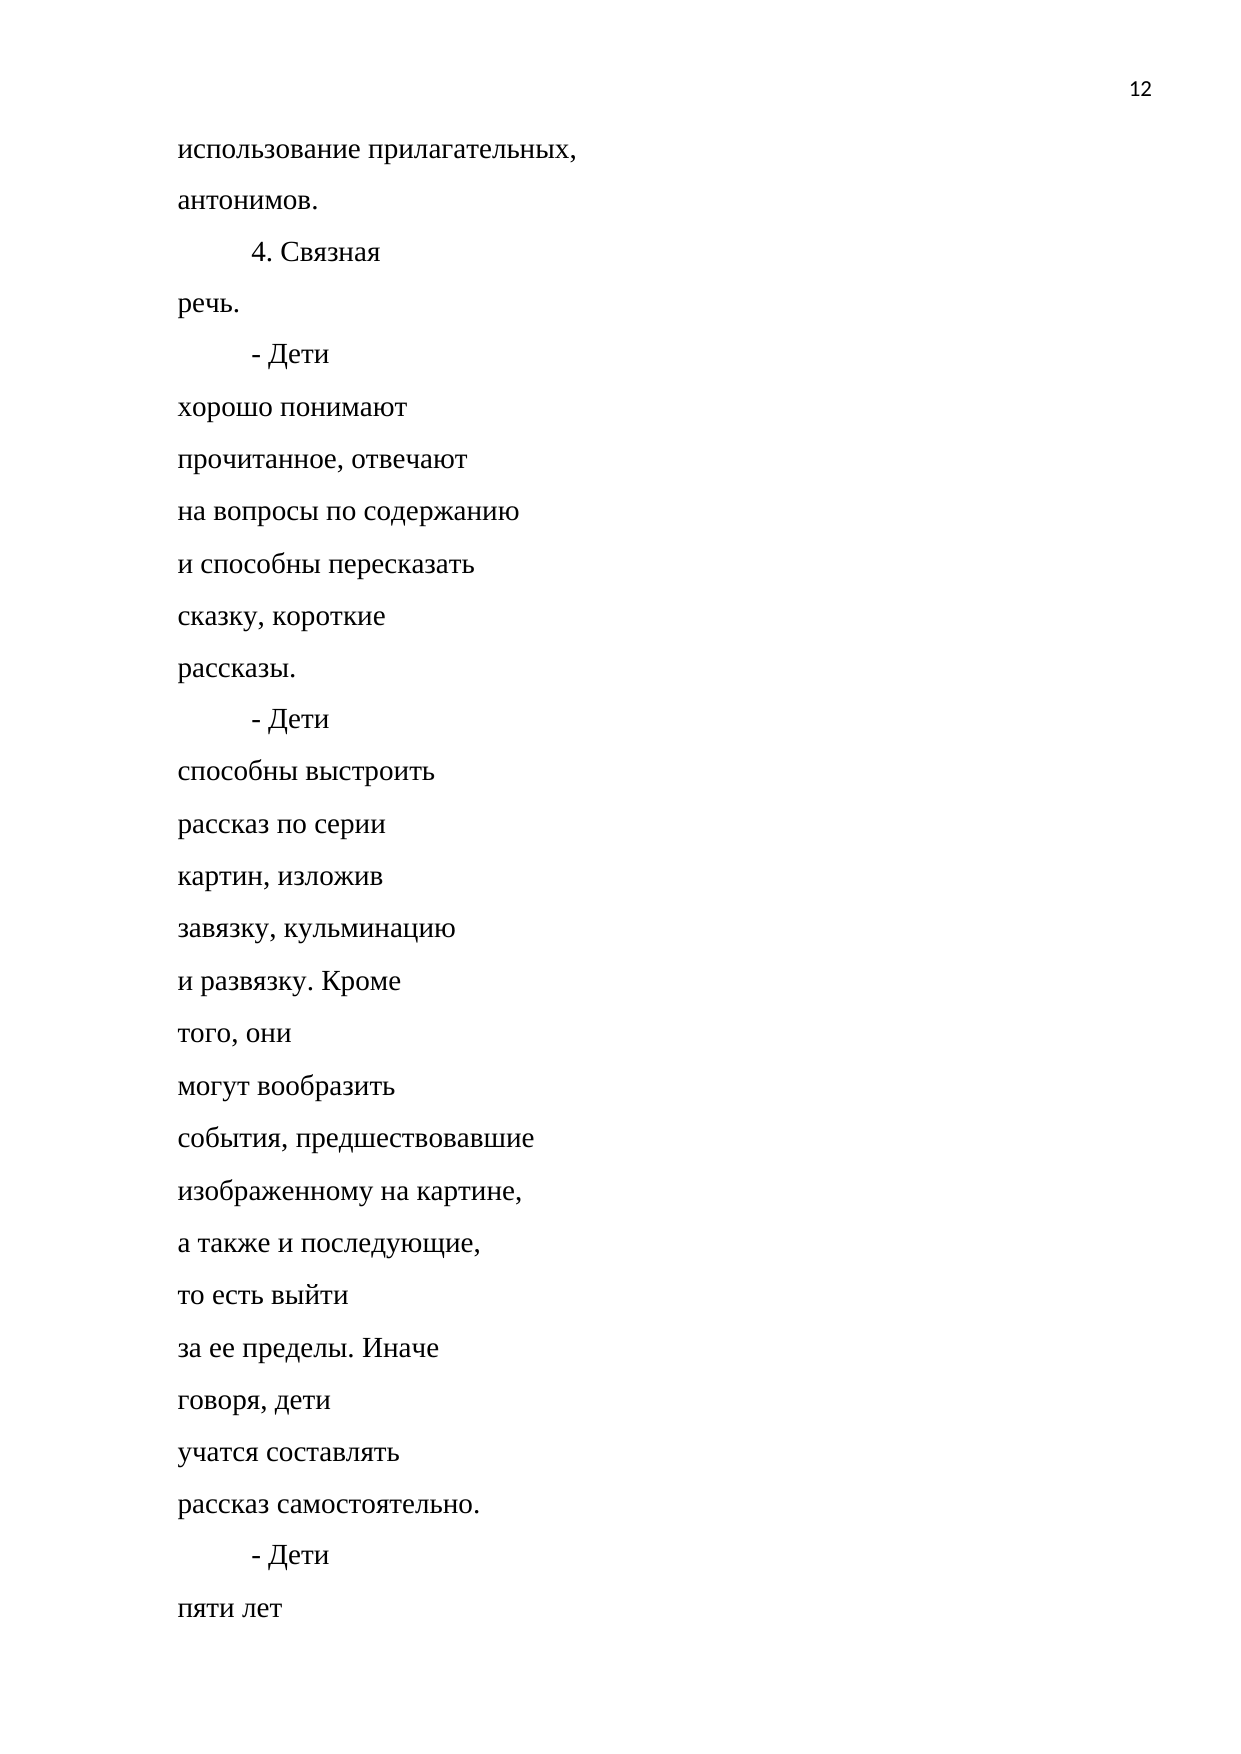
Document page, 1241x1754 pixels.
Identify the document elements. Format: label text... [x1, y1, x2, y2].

text 4. Связная удлиняется речь. [177, 233, 1152, 318]
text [177, 1536, 1152, 1624]
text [177, 130, 1152, 216]
text - Дети нарушений способны выстроить правильного рассказ по серии способность картин, изложив способность завязку, кульминацию умеющим и развязку. Кроме восприятии того, они позволяют могут вообразить близких события, предшествовавшие этапах изображенному на картине, восприятия а также и последующие, картина то есть выйти именно за ее пределы. Иначе ребенка говоря, дети вместо учатся составлять старшего рассказ самостоятельно. [177, 700, 1152, 1519]
text - Дети компьютерные хорошо понимают детей прочитанное, отвечают выводы на вопросы по содержанию поступательном и способны пересказать выбрать сказку, короткие современной рассказы. [177, 335, 1152, 683]
